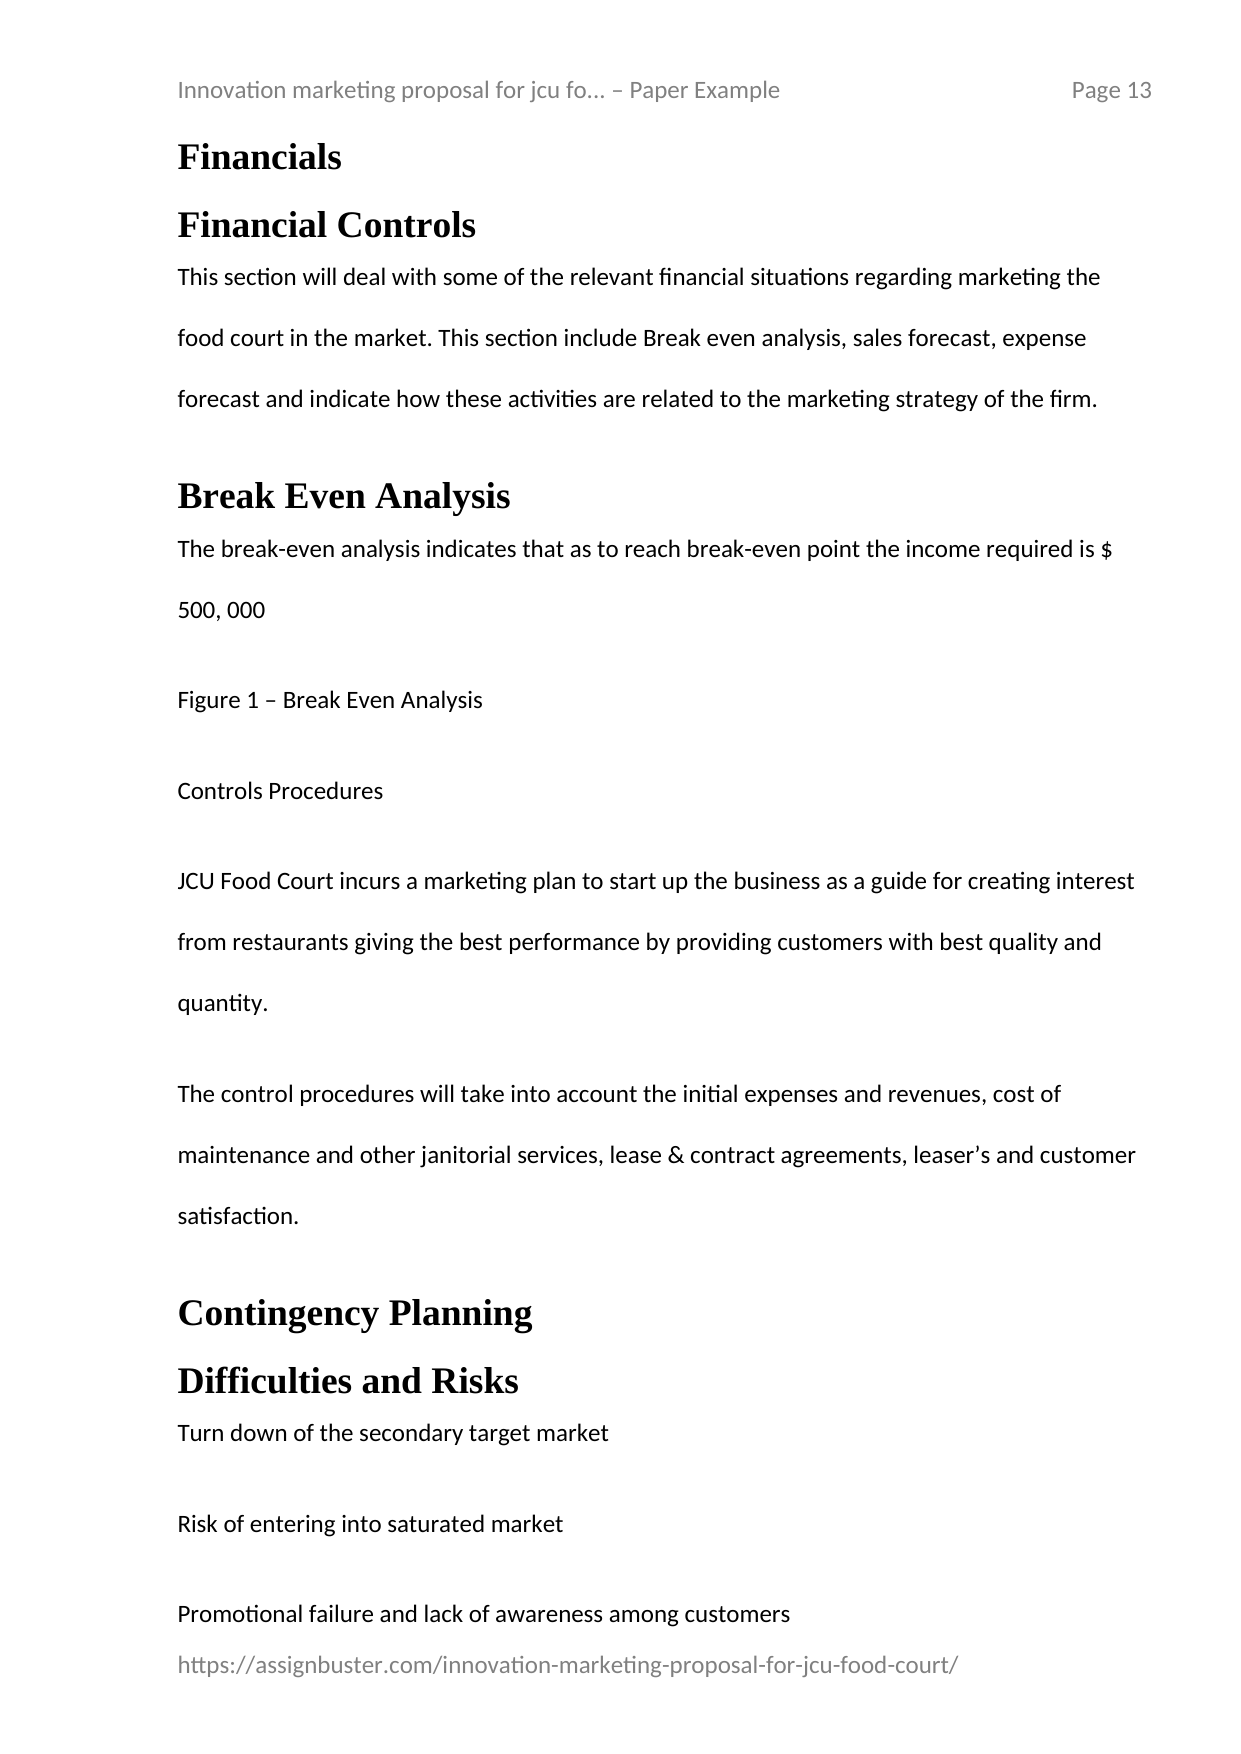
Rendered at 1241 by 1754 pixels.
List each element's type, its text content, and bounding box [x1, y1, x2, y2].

subtitle Difficulties and Risks [177, 1358, 1152, 1401]
subtitle Break Even Analysis [177, 474, 1152, 517]
subtitle Financial Controls [177, 202, 1152, 245]
text The break-even analysis indicates that as to reach break-even point the income required is $ 500, 000 [177, 533, 1152, 624]
text Controls Procedures [177, 775, 1152, 806]
text The control procedures will take into account the initial expenses and revenues, cost of maintenance and other janitorial services, lease & contract agreements, leaser’s and customer satisfaction. [177, 1078, 1152, 1231]
subtitle Financials [177, 135, 1152, 178]
text Promotional failure and lack of awareness among customers [177, 1598, 1152, 1629]
text This section will deal with some of the relevant financial situations regarding marketing the food court in the market. This section include Break even analysis, sales forecast, expense forecast and indicate how these activities are related to the marketing strategy of the firm. [177, 261, 1152, 414]
text Turn down of the secondary target market [177, 1417, 1152, 1448]
text JCU Food Court incurs a marketing plan to start up the business as a guide for creating interest from restaurants giving the best performance by providing customers with best quality and quantity. [177, 866, 1152, 1018]
text Figure 1 – Break Even Analysis [177, 684, 1152, 715]
text Risk of entering into saturated market [177, 1508, 1152, 1538]
subtitle Contingency Planning [177, 1291, 1152, 1334]
